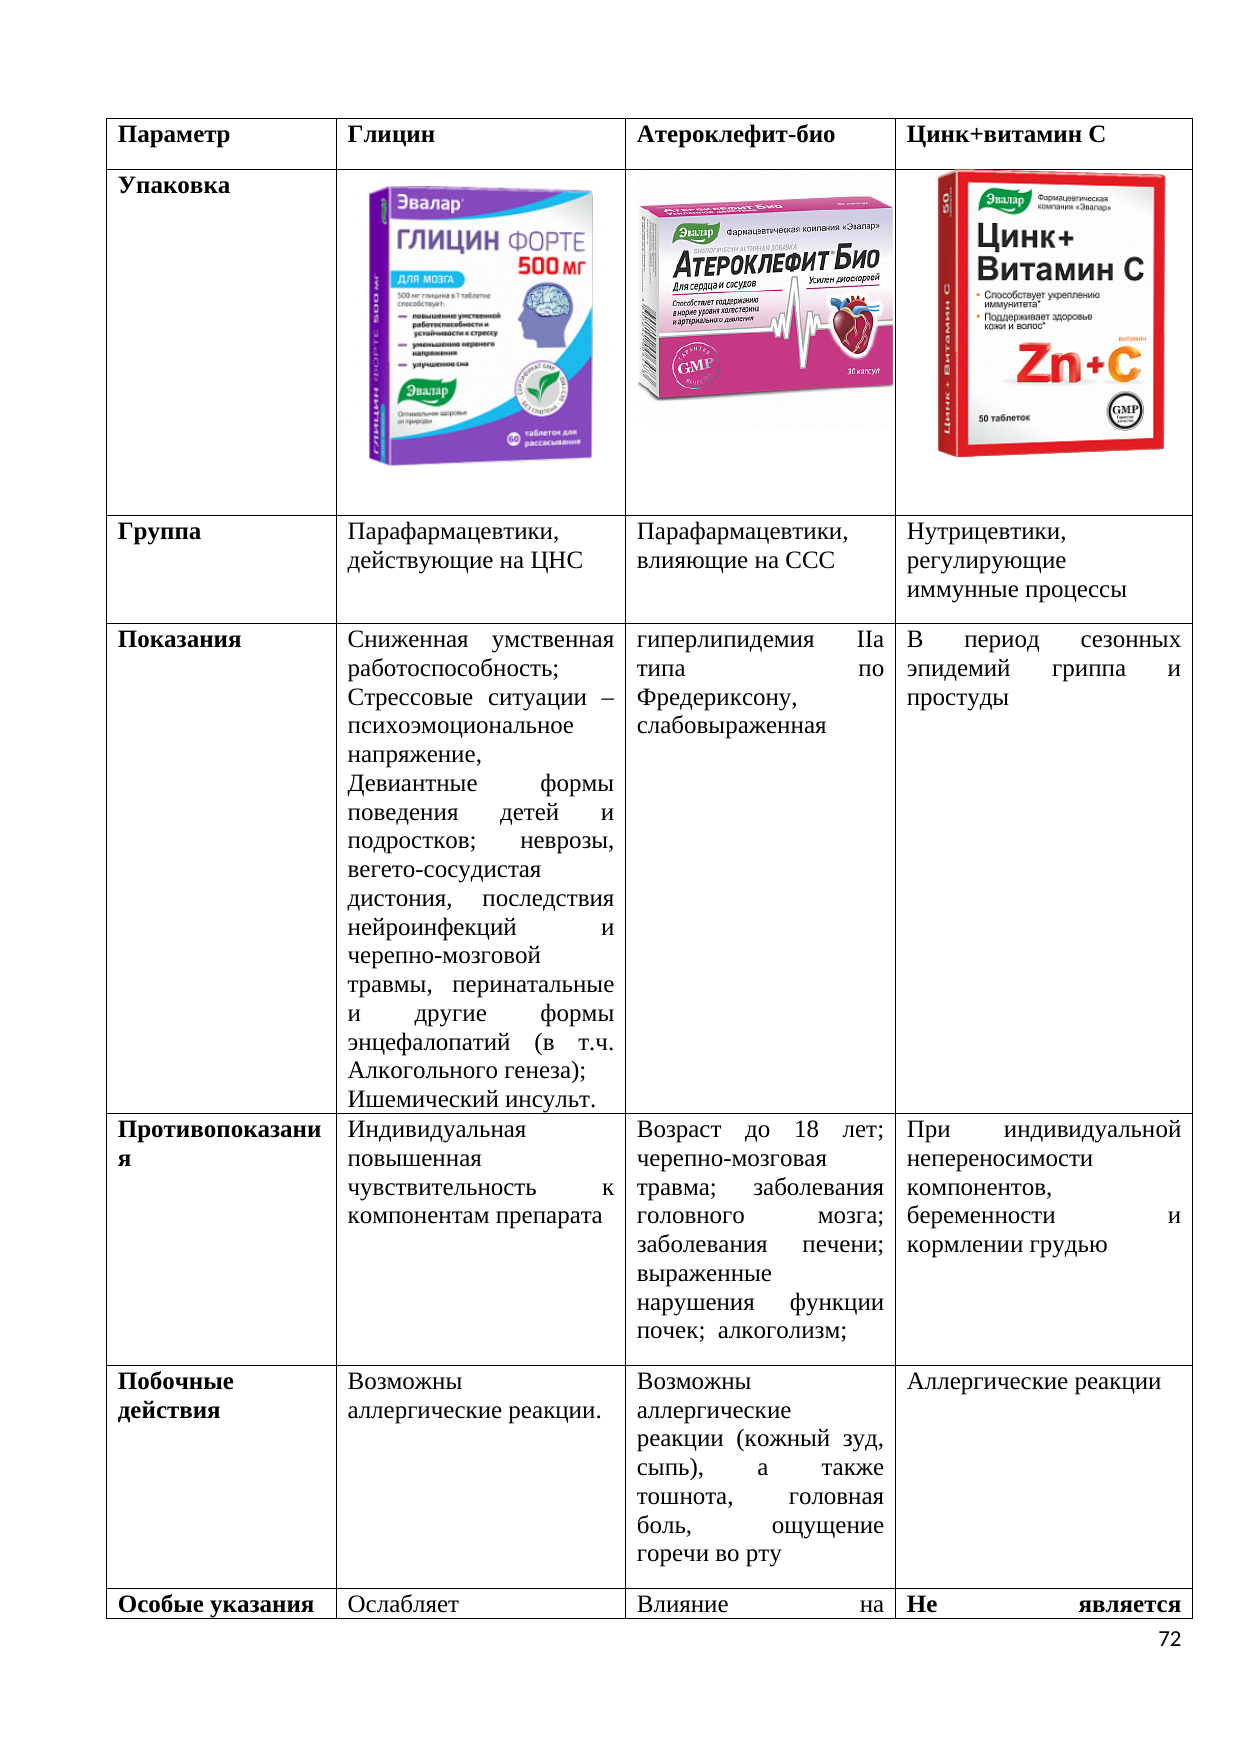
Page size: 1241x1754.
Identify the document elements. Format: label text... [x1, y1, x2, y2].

table_cell Группа [107, 516, 336, 623]
table_cell Особые указания [107, 1589, 336, 1618]
table_cell гиперлипидемия IIа типа по Фредериксону, слабовыраженная [626, 624, 895, 1113]
picture [341, 186, 622, 466]
table_cell Возможны аллергические реакции (кожный зуд, сыпь), а также тошнота, головная боль, ощущение горечи во рту [626, 1366, 895, 1588]
table_cell [626, 170, 895, 515]
table_cell Парафармацевтики, действующие на ЦНС [337, 516, 625, 623]
table_cell [337, 170, 625, 515]
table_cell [337, 1589, 625, 1618]
table_cell При индивидуальной непереносимости компонентов, беременности и кормлении грудью [896, 1114, 1192, 1365]
picture [636, 169, 895, 428]
table_header Глицин [337, 119, 625, 169]
table_cell Сниженная умственная работоспособность; Стрессовые ситуации – психоэмоциональное напряжение, Девиантные формы поведения детей и подростков; неврозы, вегето-сосудистая дистония, последствия нейроинфекций и черепно-мозговой травмы, перинатальные и другие формы энцефалопатий (в т.ч. Алкогольного генеза); Ишемический инсульт. [337, 624, 625, 1113]
table_cell Нутрицевтики, регулирующие иммунные процессы [896, 516, 1192, 623]
table_cell Индивидуальная повышенная чувствительность к компонентам препарата [337, 1114, 625, 1365]
table_cell Парафармацевтики, влияющие на ССС [626, 516, 895, 623]
table_header Атероклефит-био [626, 119, 895, 169]
table_cell Противопоказания [107, 1114, 336, 1365]
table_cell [626, 1589, 895, 1618]
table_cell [896, 1589, 1192, 1618]
table_cell Возможны аллергические реакции. [337, 1366, 625, 1588]
table_cell В период сезонных эпидемий гриппа и простуды [896, 624, 1192, 1113]
table_cell Аллергические реакции [896, 1366, 1192, 1588]
table_cell [896, 170, 1192, 515]
table_header Параметр [107, 119, 336, 169]
table_header Цинк+витамин С [896, 119, 1192, 169]
table_cell Упаковка [107, 170, 336, 515]
table_cell Возраст до 18 лет; черепно-мозговая травма; заболевания головного мозга; заболевания печени; выраженные нарушения функции почек; алкоголизм; [626, 1114, 895, 1365]
table_cell Показания [107, 624, 336, 1113]
picture [906, 169, 1193, 458]
table_cell Побочные действия [107, 1366, 336, 1588]
